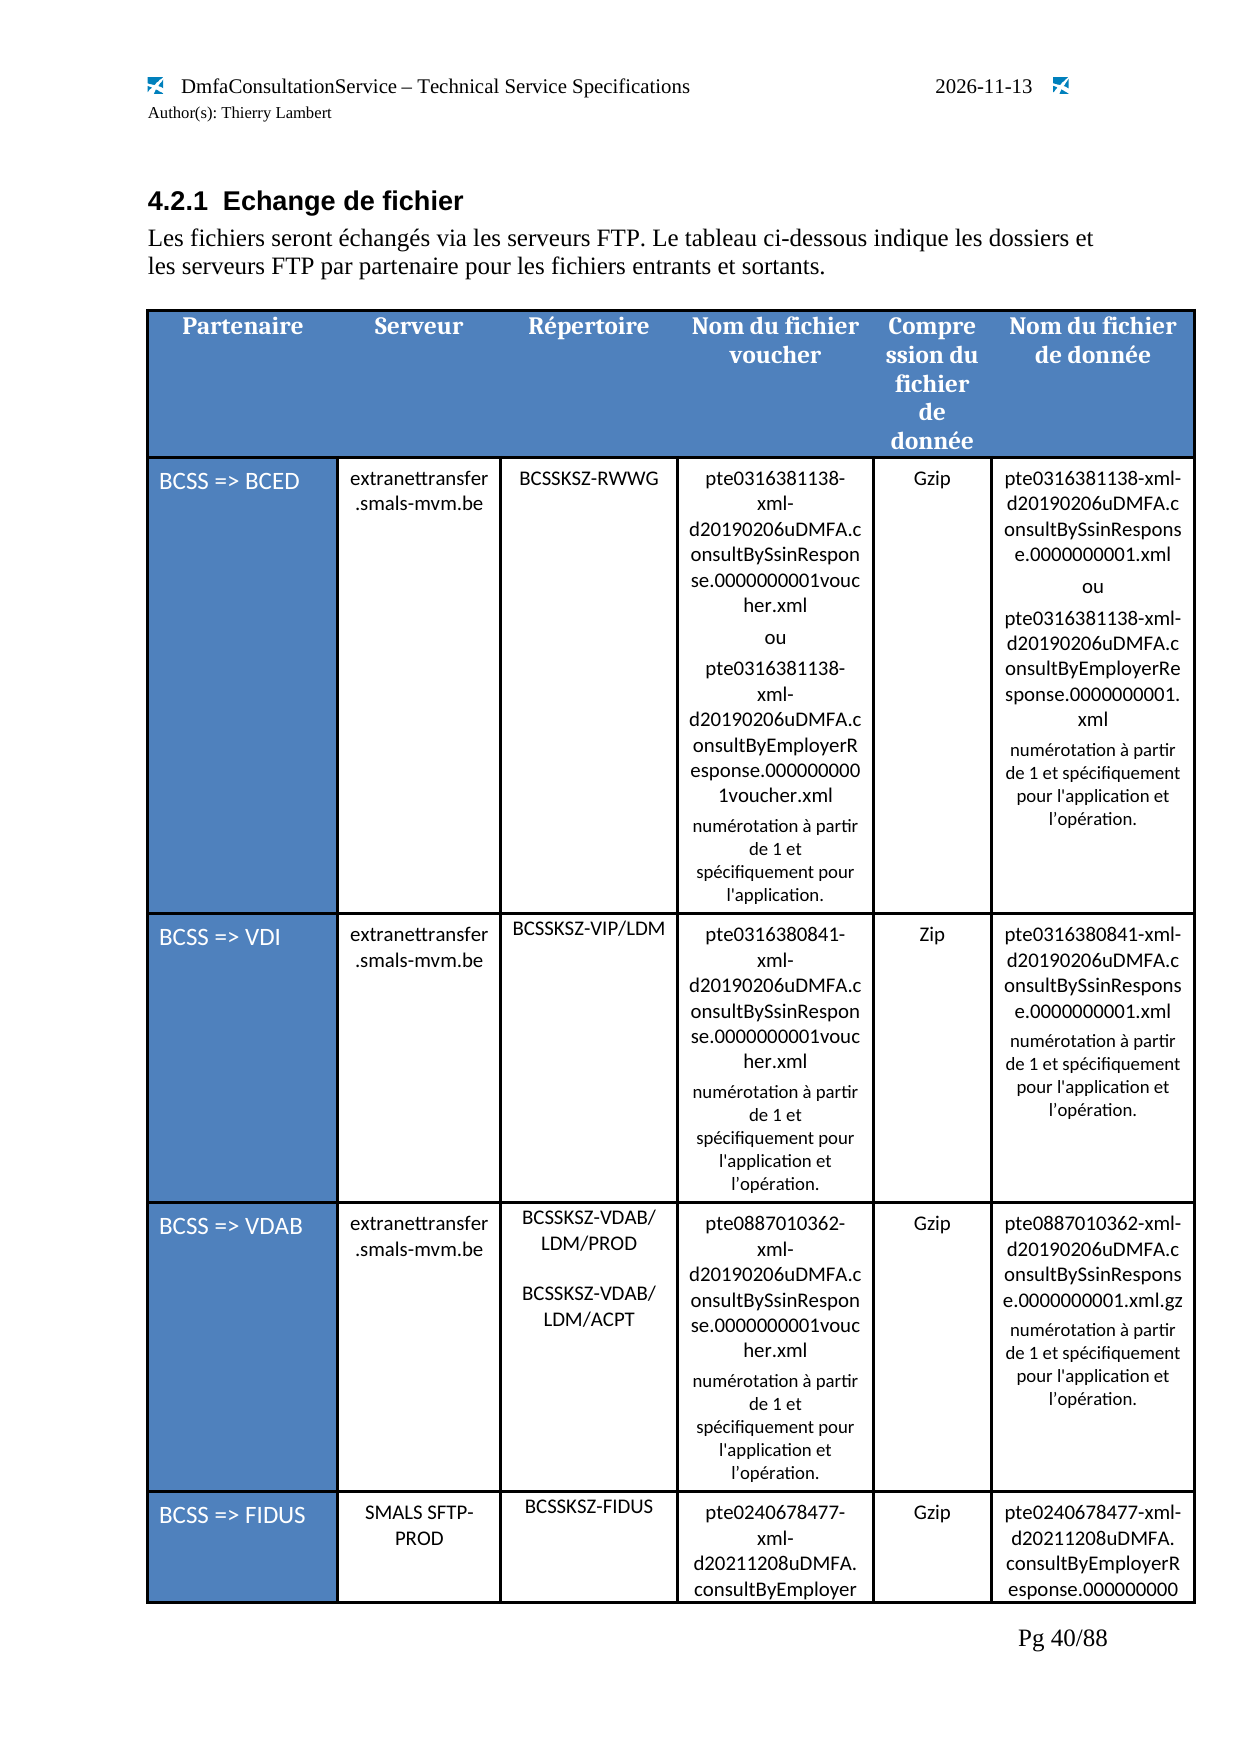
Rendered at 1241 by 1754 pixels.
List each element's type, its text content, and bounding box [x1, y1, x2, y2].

table_cell Zip [875, 915, 990, 1201]
table_cell SMALS SFTP-PROD [339, 1493, 499, 1601]
text Les fichiers seront échangés via les serveurs FTP. Le tableau ci-dessous indique les dossiers et les serveurs FTP par partenaire pour les fichiers entrants et sortants. [148, 223, 1107, 309]
table_cell pte0316381138-xml-d20190206uDMFA.consultBySsinResponse.0000000001voucher.xml ou pte0316381138-xml-d20190206uDMFA.consultByEmployerResponse.0000000001voucher.xml numérotation à partir de 1 et spécifiquement pour l'application. [679, 459, 872, 912]
table_cell pte0316380841-xml-d20190206uDMFA.consultBySsinResponse.0000000001voucher.xml numérotation à partir de 1 et spécifiquement pour l'application et l’opération. [679, 915, 872, 1201]
table_cell extranettransfer.smals-mvm.be [339, 459, 499, 912]
table_cell BCSSKSZ-VDAB/LDM/PROD BCSSKSZ-VDAB/LDM/ACPT [502, 1204, 676, 1490]
table_cell Gzip [875, 1204, 990, 1490]
table_cell pte0316380841-xml-d20190206uDMFA.consultBySsinResponse.0000000001.xml numérotation à partir de 1 et spécifiquement pour l'application et l’opération. [993, 915, 1193, 1201]
table_cell BCSS => FIDUS [149, 1493, 336, 1601]
table_cell BCSS => VDAB [149, 1204, 336, 1490]
table_header Serveur [339, 312, 499, 456]
table_cell pte0887010362-xml-d20190206uDMFA.consultBySsinResponse.0000000001voucher.xml numérotation à partir de 1 et spécifiquement pour l'application et l’opération. [679, 1204, 872, 1490]
table_cell BCSSKSZ-FIDUS [502, 1493, 676, 1601]
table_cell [679, 1493, 872, 1601]
table_cell pte0316381138-xml-d20190206uDMFA.consultBySsinResponse.0000000001.xml ou pte0316381138-xml-d20190206uDMFA.consultByEmployerResponse.0000000001.xml numérotation à partir de 1 et spécifiquement pour l'application et l’opération. [993, 459, 1193, 912]
subtitle Echange de fichier [148, 185, 1107, 216]
table_header Nom du fichier de donnée [992, 312, 1193, 456]
table_cell BCSSKSZ-RWWG [502, 459, 676, 912]
table_header Répertoire [501, 312, 676, 456]
table_cell extranettransfer.smals-mvm.be [339, 915, 499, 1201]
table_header Partenaire [149, 312, 337, 456]
table_header Compression du fichier de donnée [874, 312, 990, 456]
table_cell Gzip [875, 459, 990, 912]
table_cell Gzip [875, 1493, 990, 1601]
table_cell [993, 1493, 1193, 1601]
picture [1053, 81, 1069, 94]
table_cell extranettransfer.smals-mvm.be [339, 1204, 499, 1490]
table_header Nom du fichier voucher [679, 312, 872, 456]
table_cell BCSS => BCED [149, 459, 336, 912]
picture [147, 83, 164, 94]
table_cell BCSSKSZ-VIP/LDM [502, 915, 676, 1201]
table_cell BCSS => VDI [149, 915, 336, 1201]
table_cell pte0887010362-xml-d20190206uDMFA.consultBySsinResponse.0000000001.xml.gz numérotation à partir de 1 et spécifiquement pour l'application et l’opération. [993, 1204, 1193, 1490]
